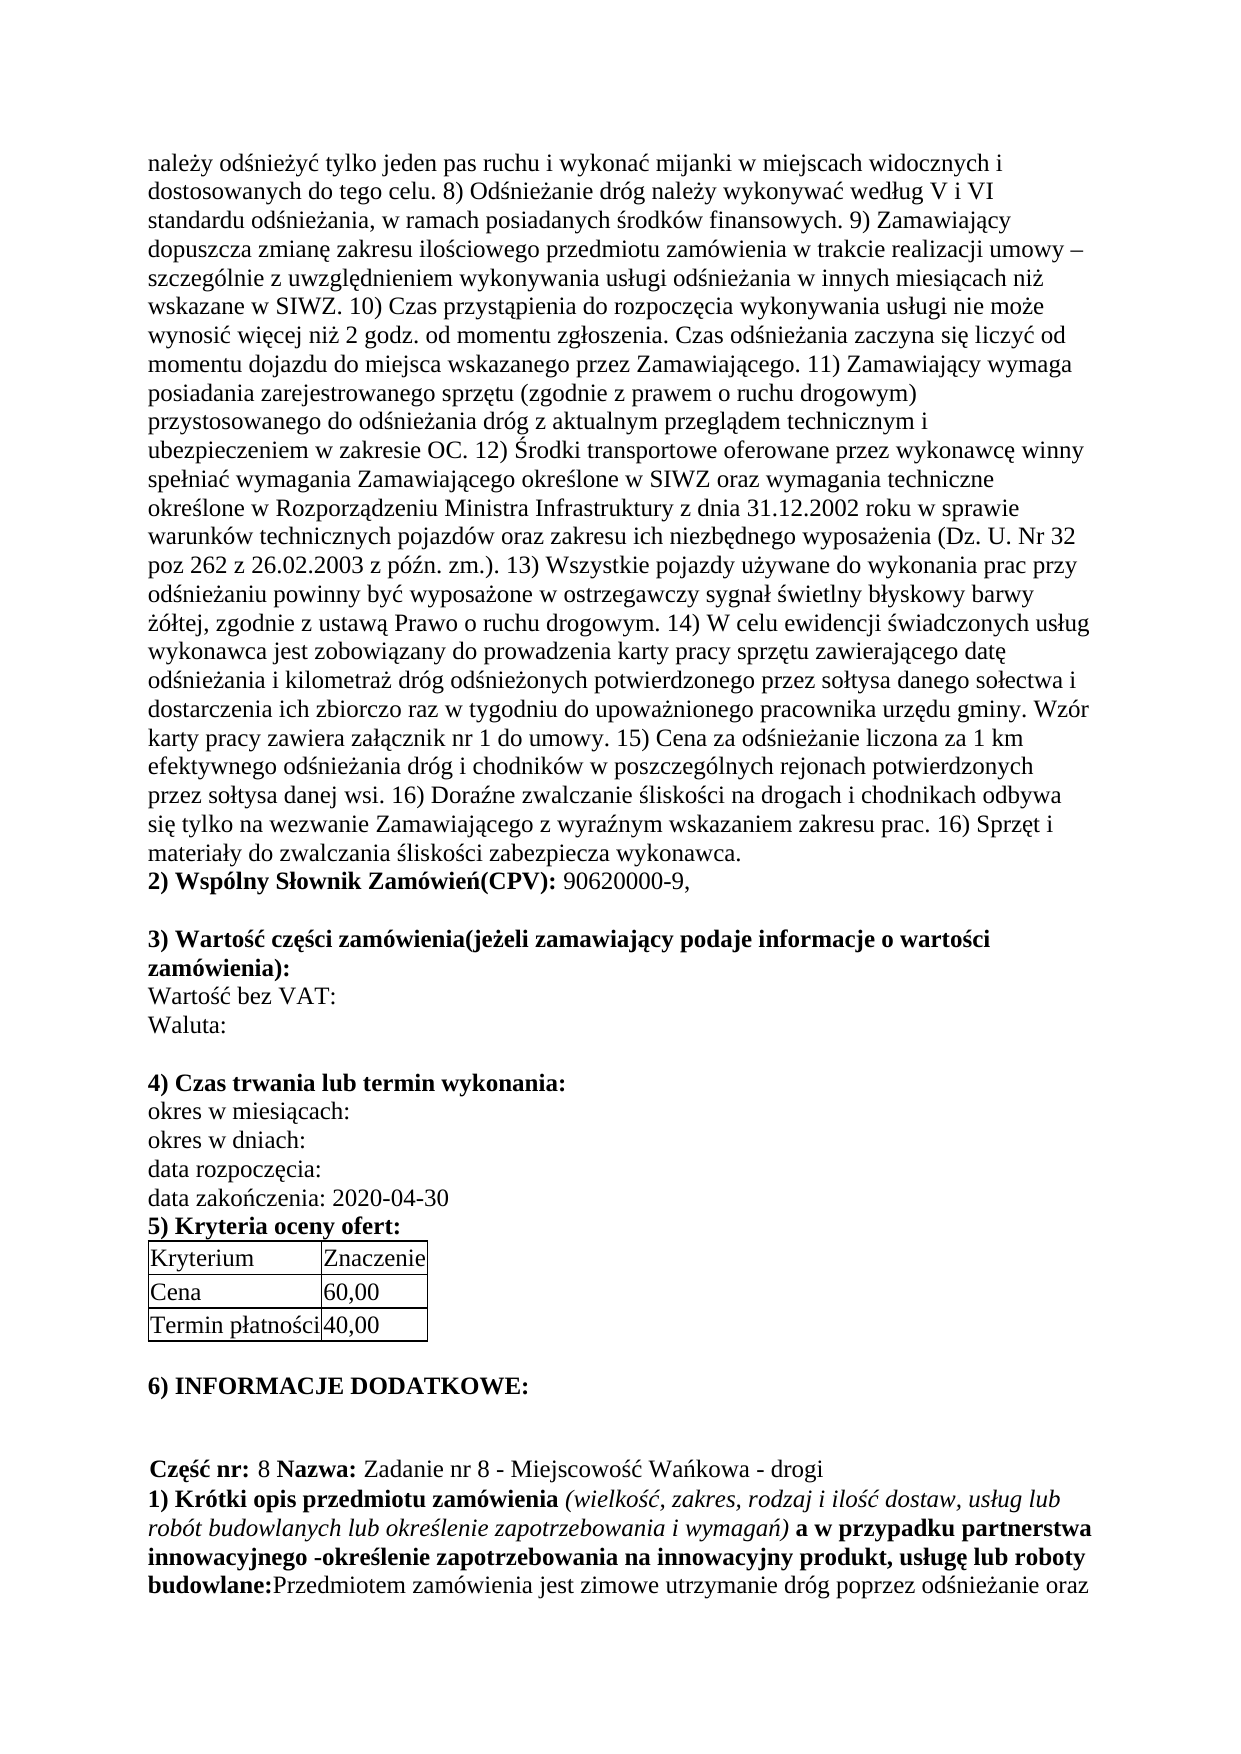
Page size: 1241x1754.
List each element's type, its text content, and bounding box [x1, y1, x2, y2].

text 6) INFORMACJE DODATKOWE: [148, 1342, 1093, 1427]
table_header 8 [256, 1453, 275, 1484]
table_header Znaczenie [322, 1242, 427, 1273]
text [148, 1484, 1093, 1599]
table_cell 40,00 [322, 1309, 427, 1340]
table_cell 60,00 [322, 1275, 427, 1307]
table_cell Termin płatności [149, 1309, 321, 1340]
table_header Nazwa: [275, 1453, 362, 1484]
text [148, 148, 1093, 1240]
table_cell Cena [149, 1275, 321, 1307]
table_header Zadanie nr 8 - Miejscowość Wańkowa - drogi [362, 1453, 830, 1484]
table_header Kryterium [149, 1242, 321, 1273]
table_header Część nr: [148, 1453, 256, 1484]
